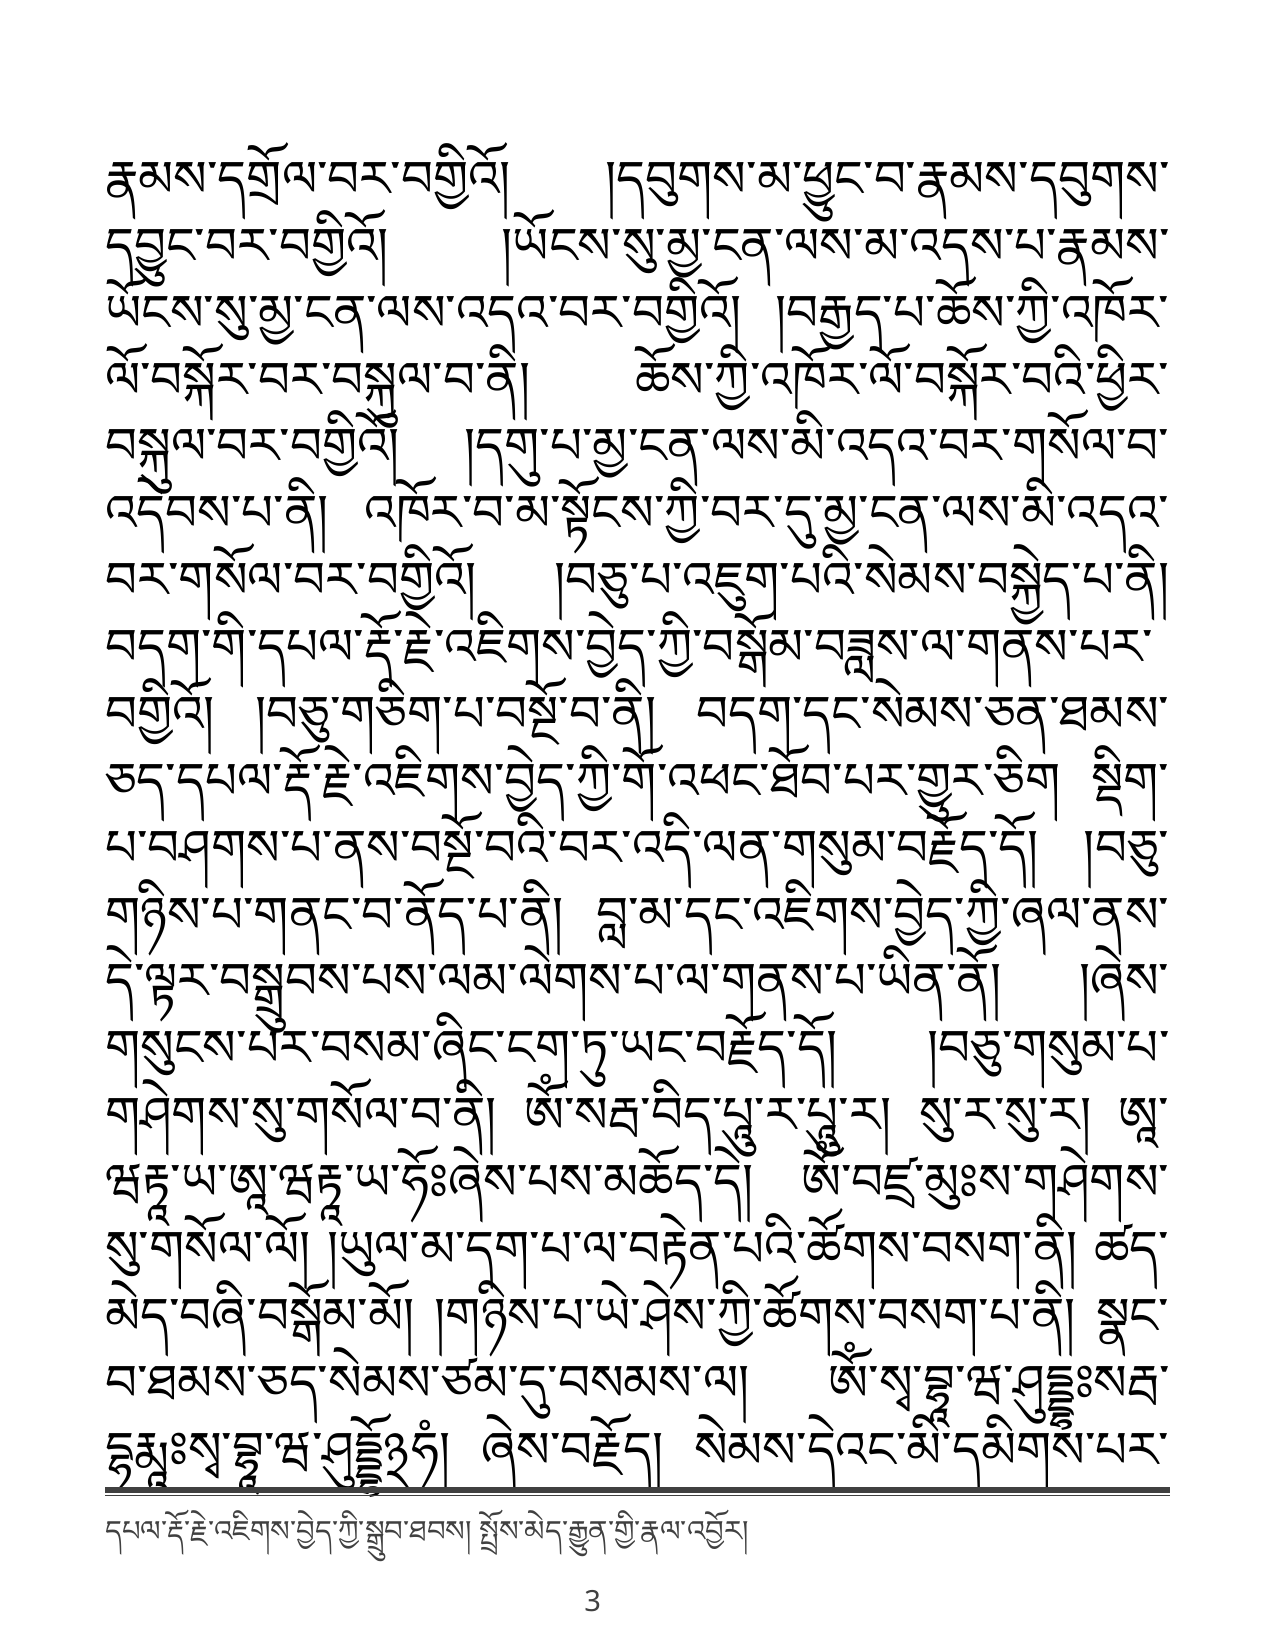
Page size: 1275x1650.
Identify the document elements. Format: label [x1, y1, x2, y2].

text [105, 150, 1170, 1479]
